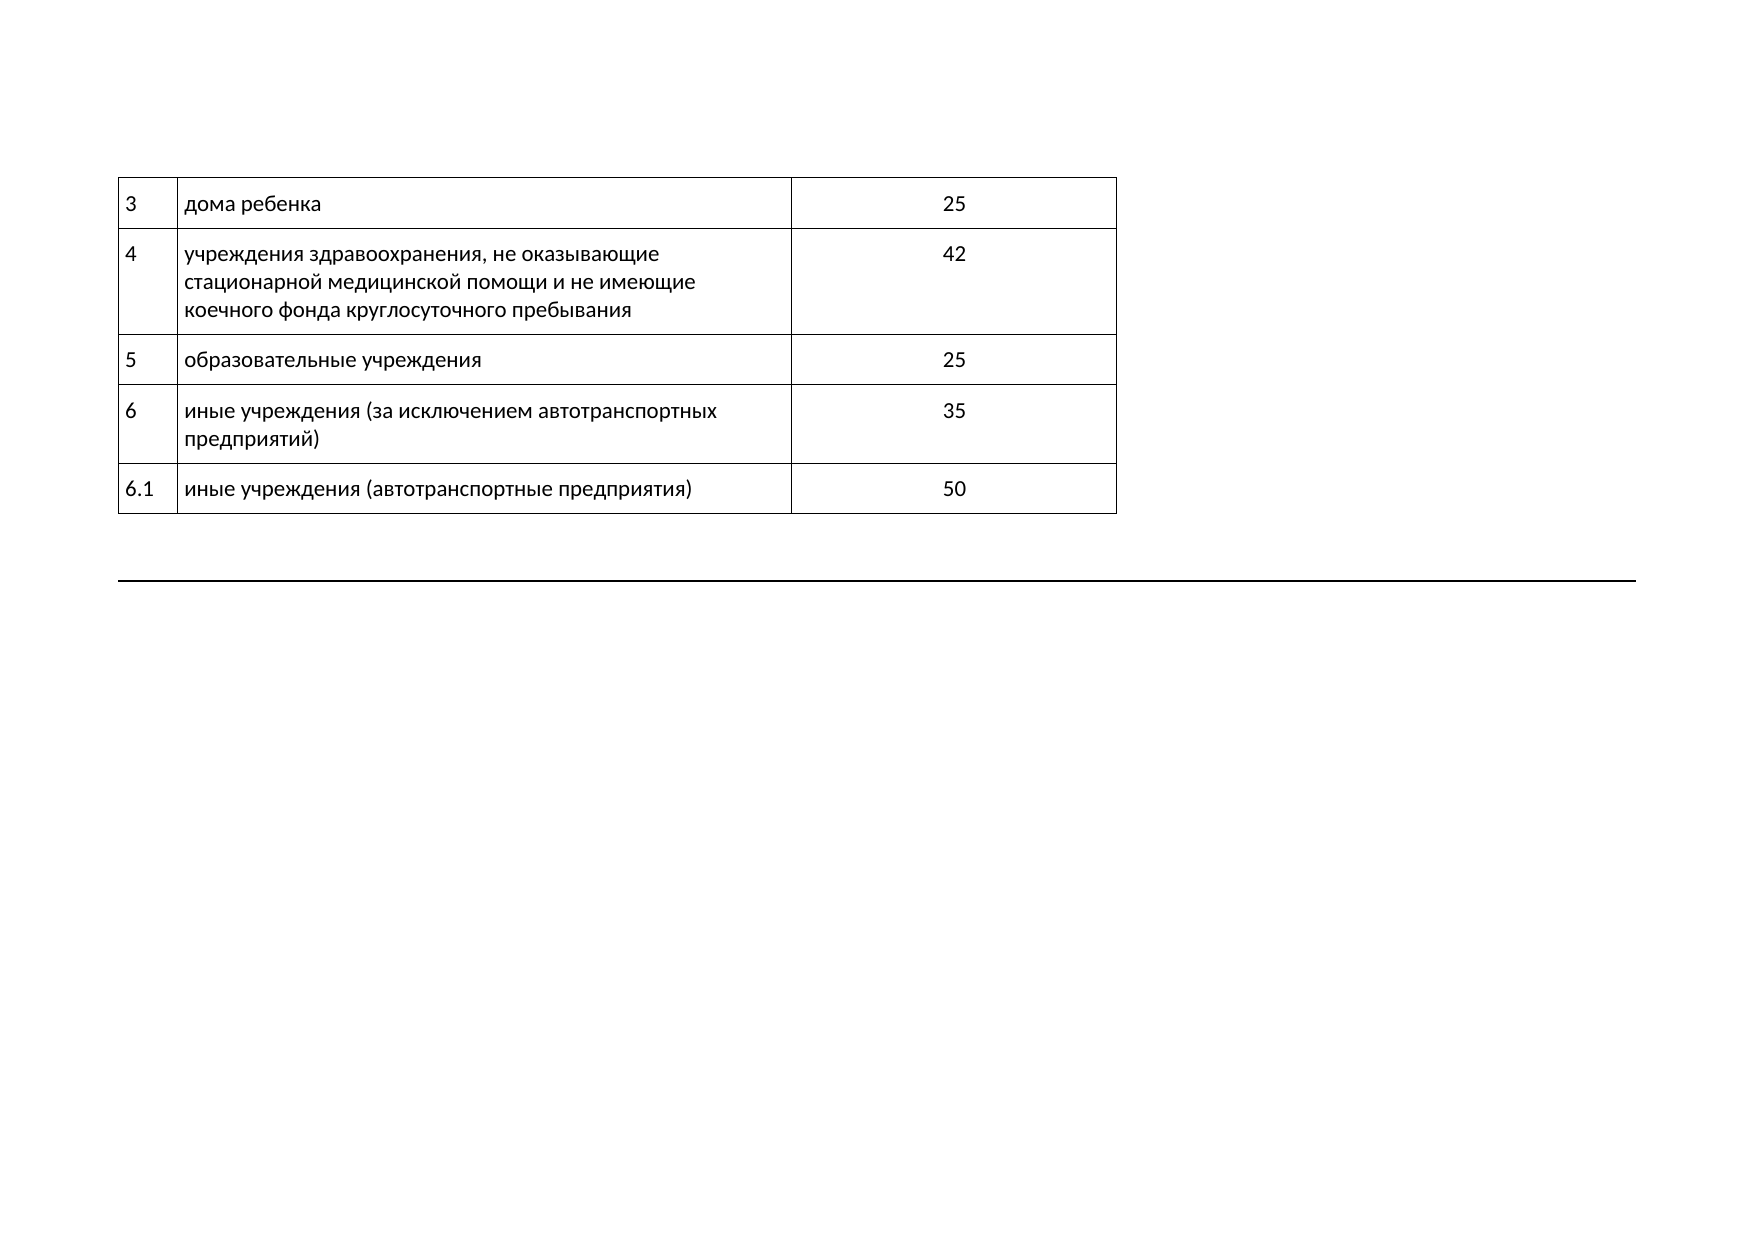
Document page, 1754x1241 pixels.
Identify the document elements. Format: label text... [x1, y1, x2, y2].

table_cell 35 [792, 385, 1116, 462]
table_cell 6 [119, 385, 177, 462]
table_cell иные учреждения (автотранспортные предприятия) [178, 464, 791, 513]
table_cell 3 [119, 178, 177, 227]
table_cell 6.1 [119, 464, 177, 513]
table_cell 25 [792, 178, 1116, 227]
table_cell 25 [792, 335, 1116, 384]
table_cell учреждения здравоохранения, не оказывающие стационарной медицинской помощи и не имеющие коечного фонда круглосуточного пребывания [178, 229, 791, 334]
table_cell дома ребенка [178, 178, 791, 227]
table_cell иные учреждения (за исключением автотранспортных предприятий) [178, 385, 791, 462]
table_cell 42 [792, 229, 1116, 334]
table_cell 50 [792, 464, 1116, 513]
table_cell 4 [119, 229, 177, 334]
table_cell 5 [119, 335, 177, 384]
table_cell образовательные учреждения [178, 335, 791, 384]
